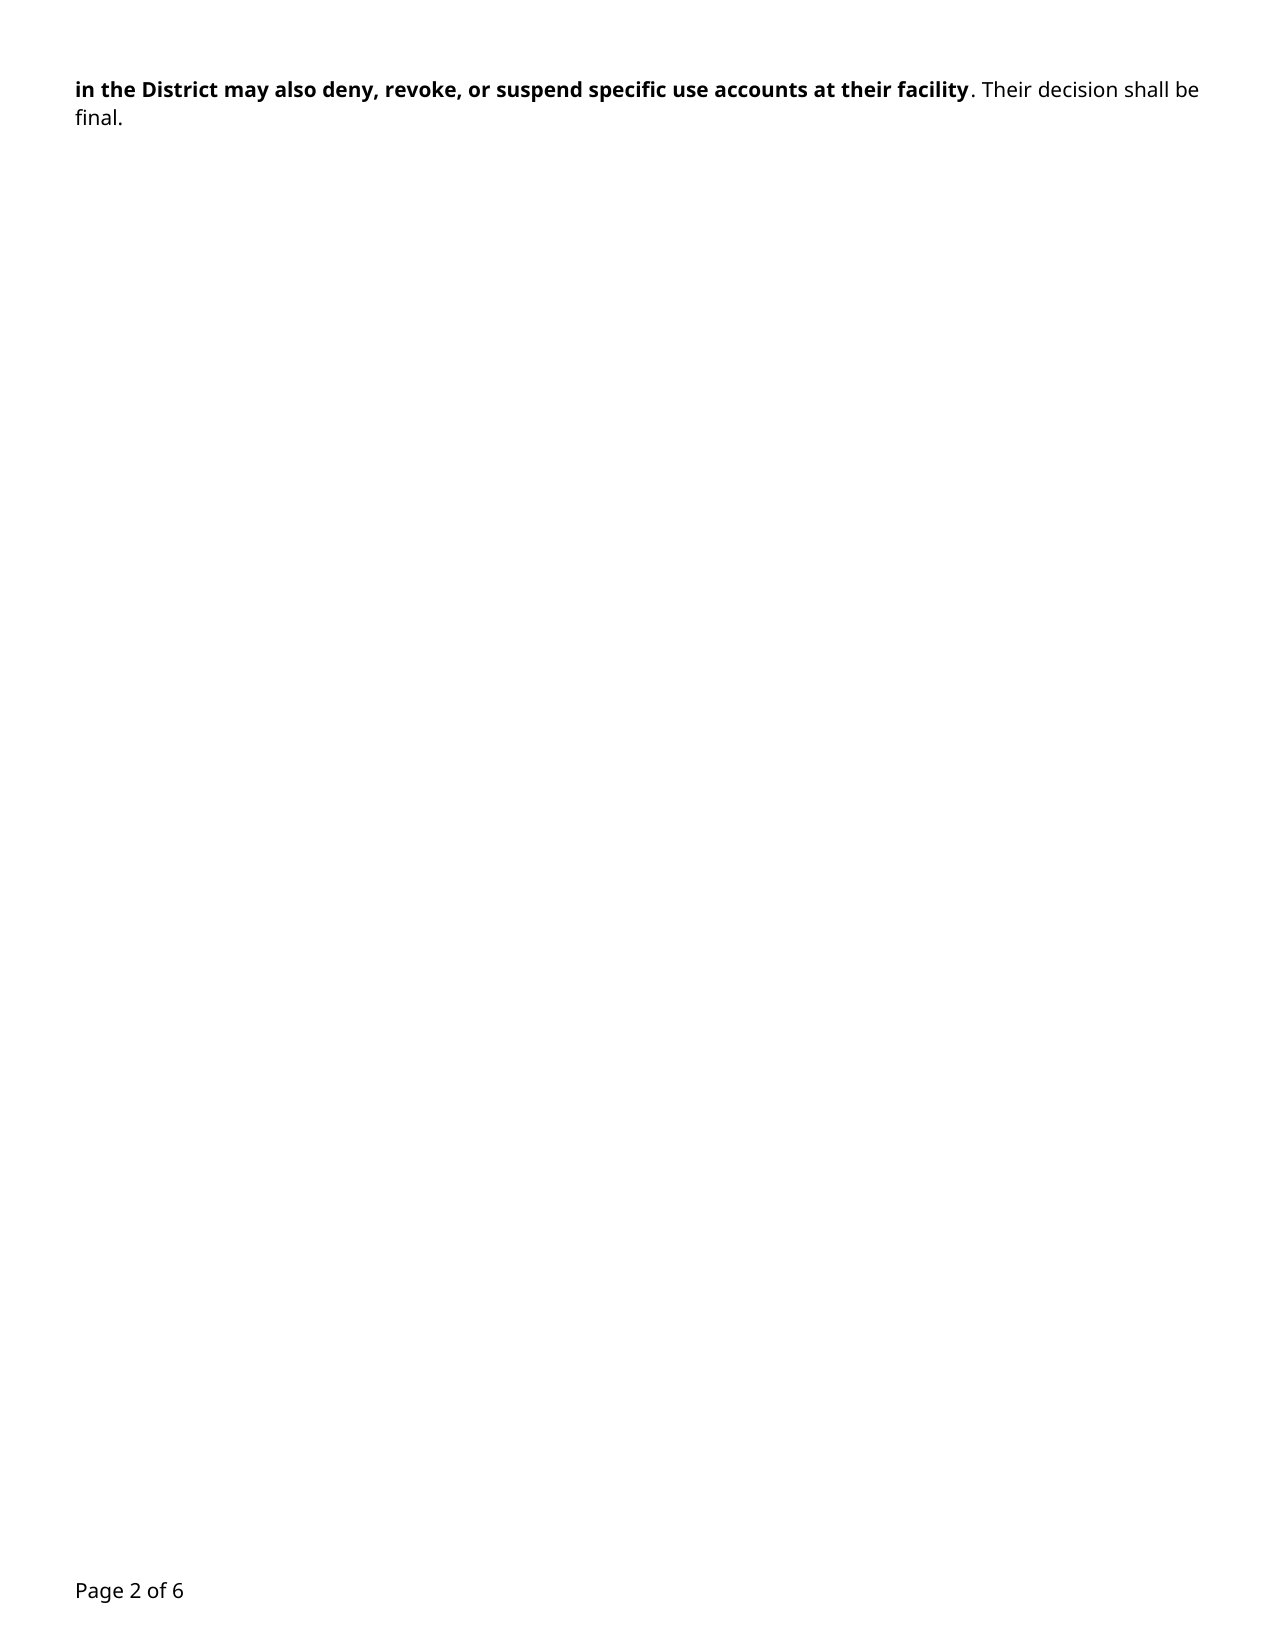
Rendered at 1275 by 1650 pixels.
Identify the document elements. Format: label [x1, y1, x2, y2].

text [75, 75, 1200, 132]
